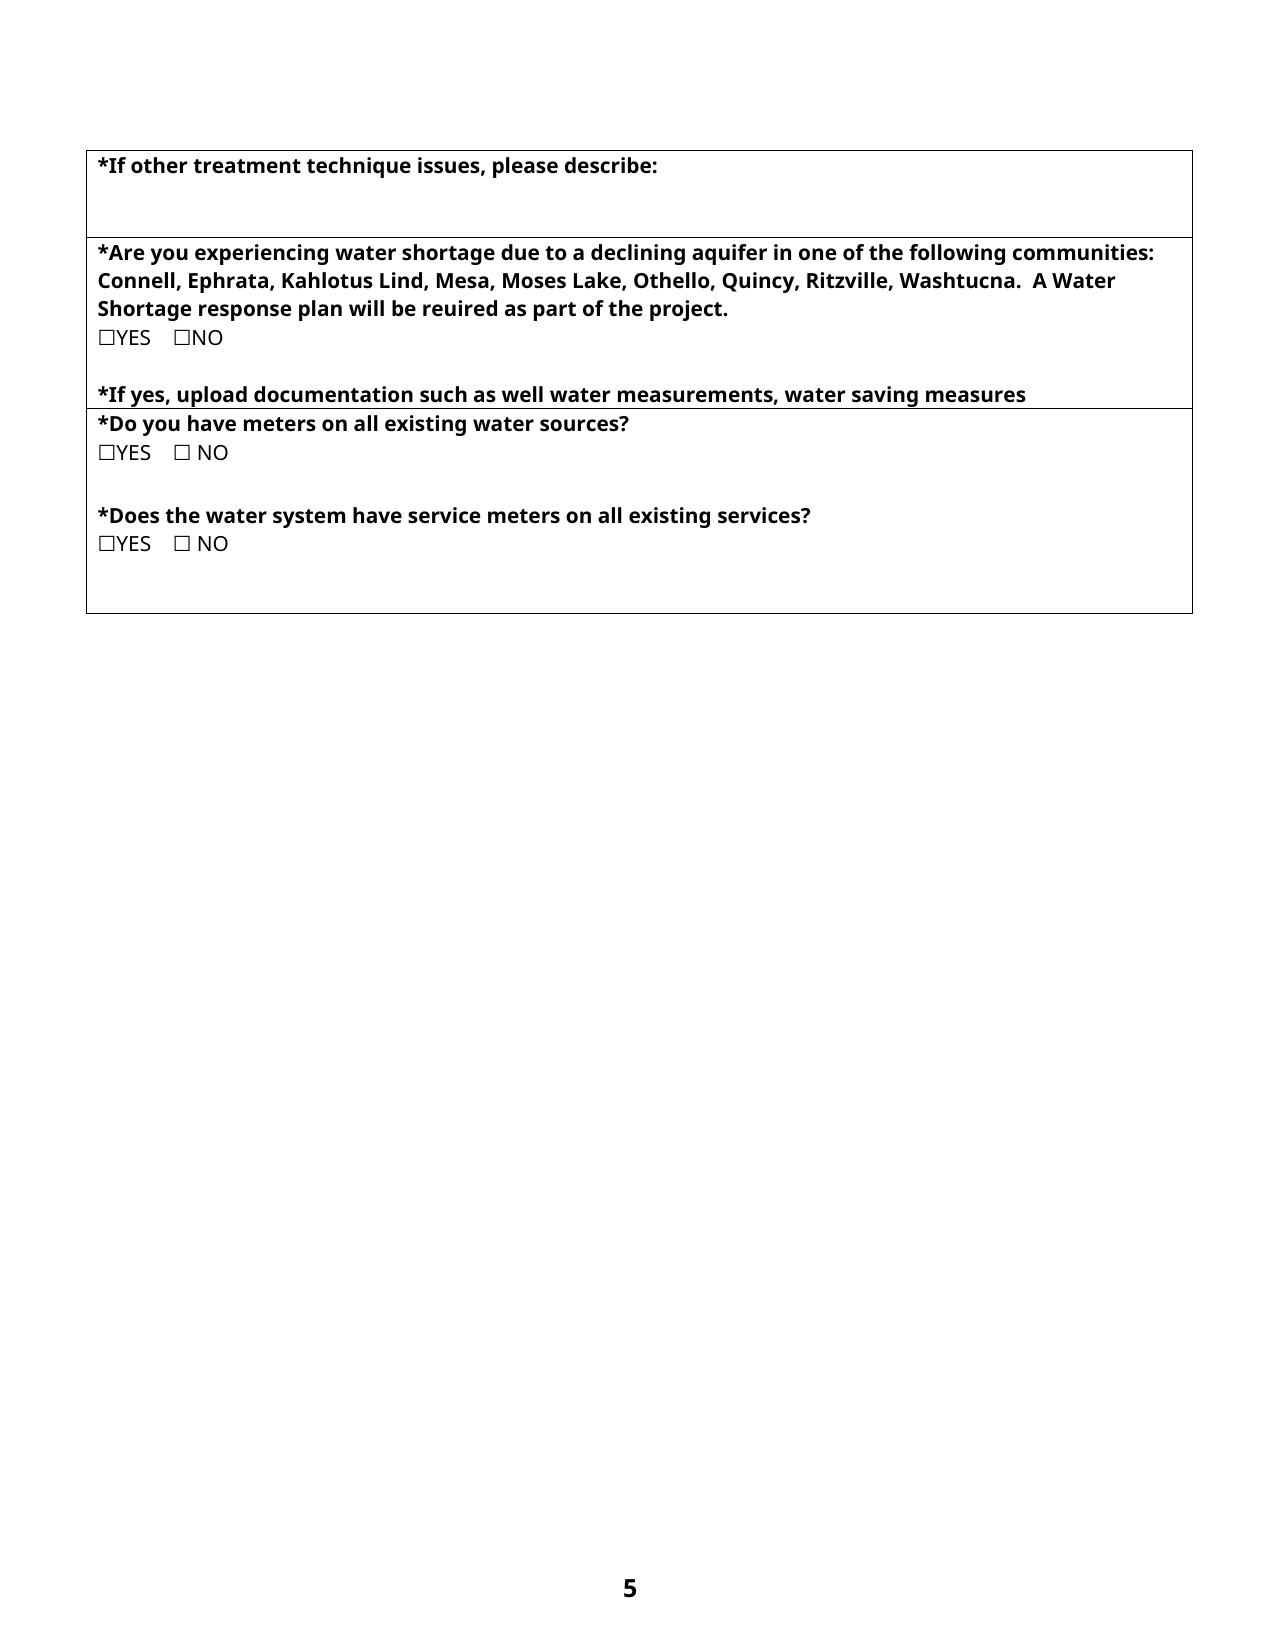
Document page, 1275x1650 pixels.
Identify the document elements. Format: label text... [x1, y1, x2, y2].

table_cell *Does the water system have service meters on all existing services? YES NO [87, 501, 1192, 612]
table_cell *Are you experiencing water shortage due to a declining aquifer in one of the following communities: Connell, Ephrata, Kahlotus Lind, Mesa, Moses Lake, Othello, Quincy, Ritzville, Washtucna. A Water Shortage response plan will be reuired as part of the project. YES NO *If yes, upload documentation such as well water measurements, water saving measures [87, 238, 1192, 408]
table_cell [87, 151, 1192, 237]
table_cell *Do you have meters on all existing water sources? YES NO [87, 409, 1192, 501]
